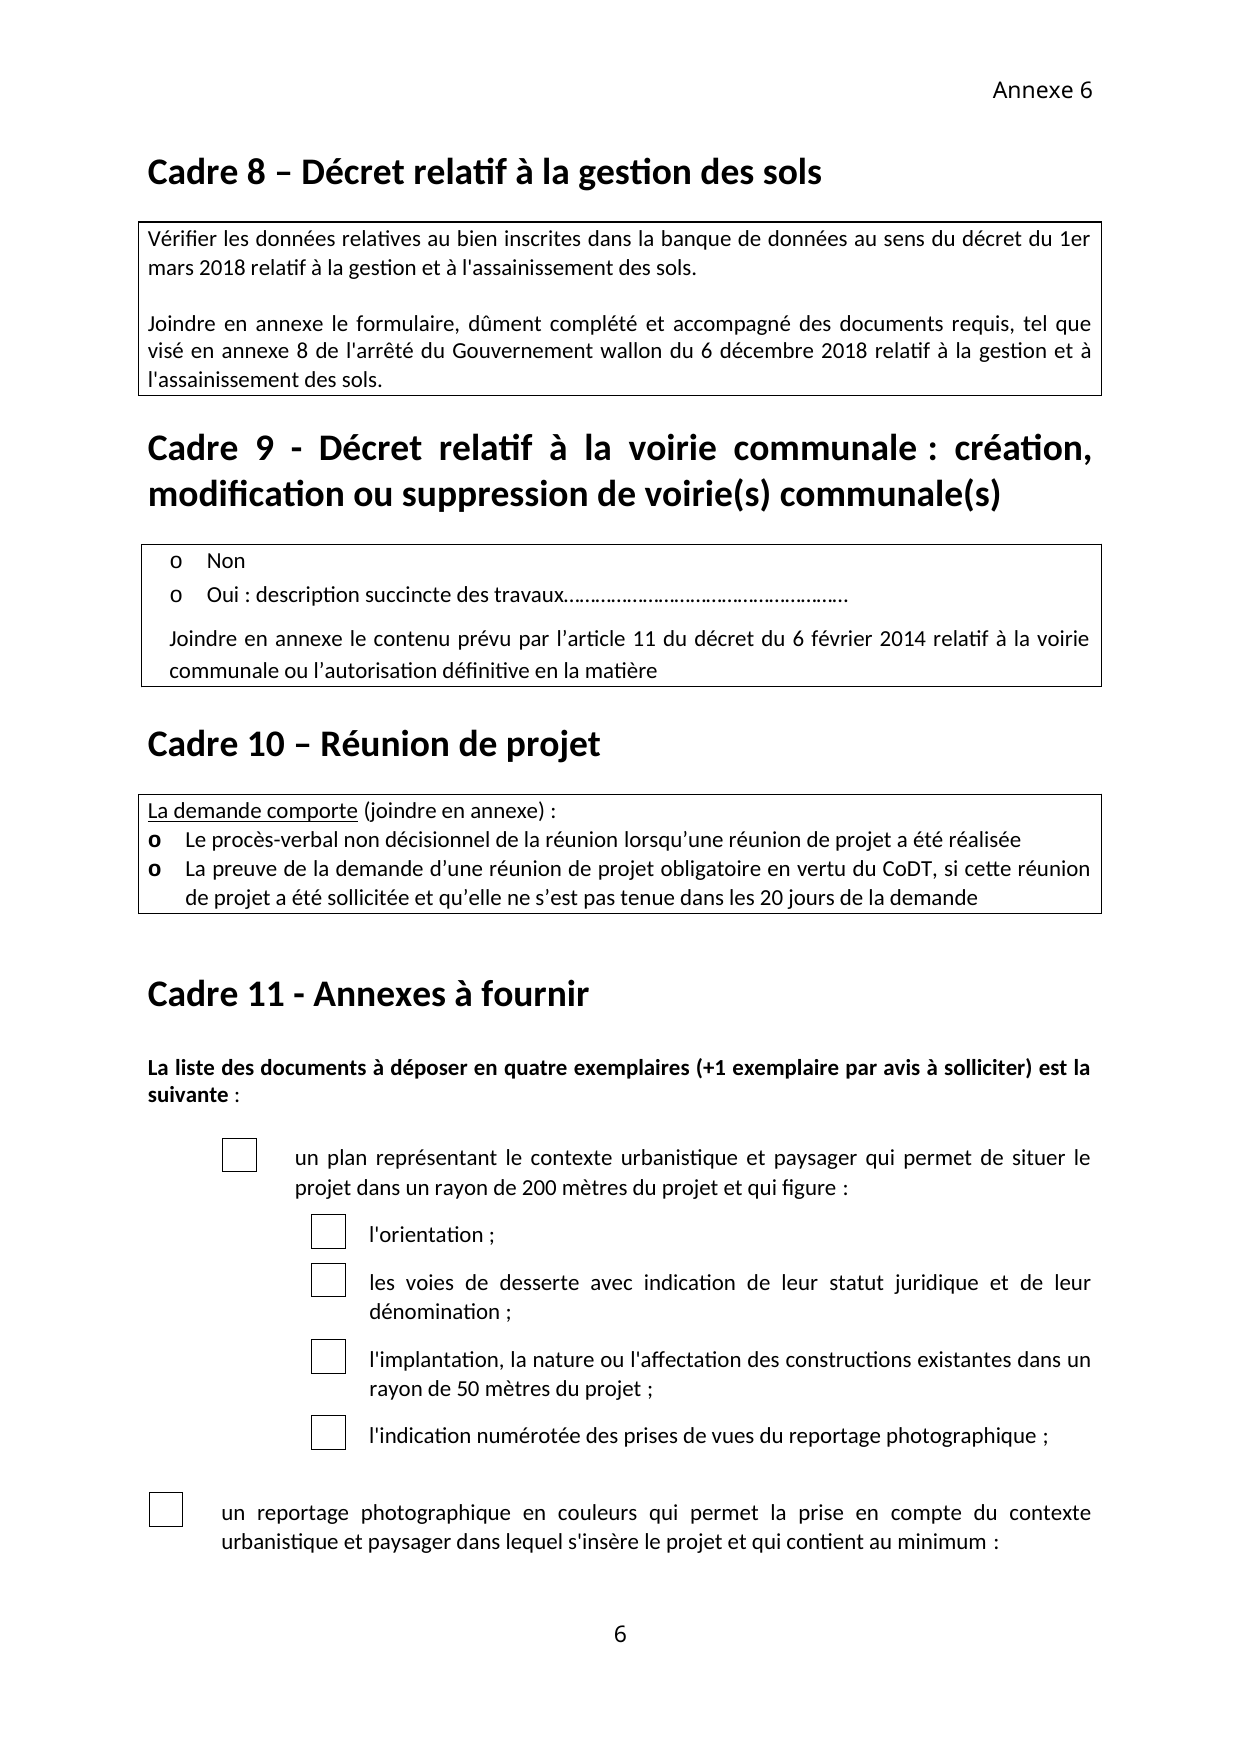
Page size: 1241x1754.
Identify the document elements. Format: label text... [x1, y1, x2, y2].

list La preuve de la demande d’une réunion de projet obligatoire en vertu du CoDT, si cette réunion de projet a été sollicitée et qu’elle ne s’est pas tenue dans les 20 jours de la demande [139, 851, 1101, 913]
list Le procès-verbal non décisionnel de la réunion lorsqu’une réunion de projet a été réalisée [148, 825, 1093, 851]
text un reportage photographique en couleurs qui permet la prise en compte du contexte urbanistique et paysager dans lequel s'insère le projet et qui contient au minimum : [148, 1491, 1093, 1555]
text Joindre en annexe le formulaire, dûment complété et accompagné des documents requis, tel que visé en annexe 8 de l'arrêté du Gouvernement wallon du 6 décembre 2018 relatif à la gestion et à l'assainissement des sols. [139, 306, 1101, 395]
list Oui : description succincte des travaux……………………………………………… [142, 577, 1101, 609]
text un plan représentant le contexte urbanistique et paysager qui permet de situer le projet dans un rayon de 200 mètres du projet et qui figure : [221, 1137, 1093, 1201]
text Vérifier les données relatives au bien inscrites dans la banque de données au sens du décret du 1er mars 2018 relatif à la gestion et à l'assainissement des sols. [139, 223, 1101, 281]
list Non [142, 545, 1101, 576]
text Cadre 10 – Réunion de projet [148, 720, 1093, 766]
text l'orientation ; [310, 1213, 1093, 1249]
text Joindre en annexe le contenu prévu par l’article 11 du décret du 6 février 2014 relatif à la voirie communale ou l’autorisation définitive en la matière [142, 621, 1101, 686]
text La liste des documents à déposer en quatre exemplaires (+1 exemplaire par avis à solliciter) est la suivante : [148, 1053, 1093, 1109]
text Cadre 11 - Annexes à fournir [148, 970, 1093, 1016]
text Cadre 8 – Décret relatif à la gestion des sols [148, 148, 1093, 193]
text l'implantation, la nature ou l'affectation des constructions existantes dans un rayon de 50 mètres du projet ; [310, 1338, 1093, 1402]
text les voies de desserte avec indication de leur statut juridique et de leur dénomination ; [310, 1262, 1093, 1326]
text l'indication numérotée des prises de vues du reportage photographique ; [310, 1414, 1093, 1450]
text Cadre 9 - Décret relatif à la voirie communale : création, modification ou suppression de voirie(s) communale(s) [148, 424, 1093, 516]
text La demande comporte (joindre en annexe) : [139, 795, 1101, 825]
